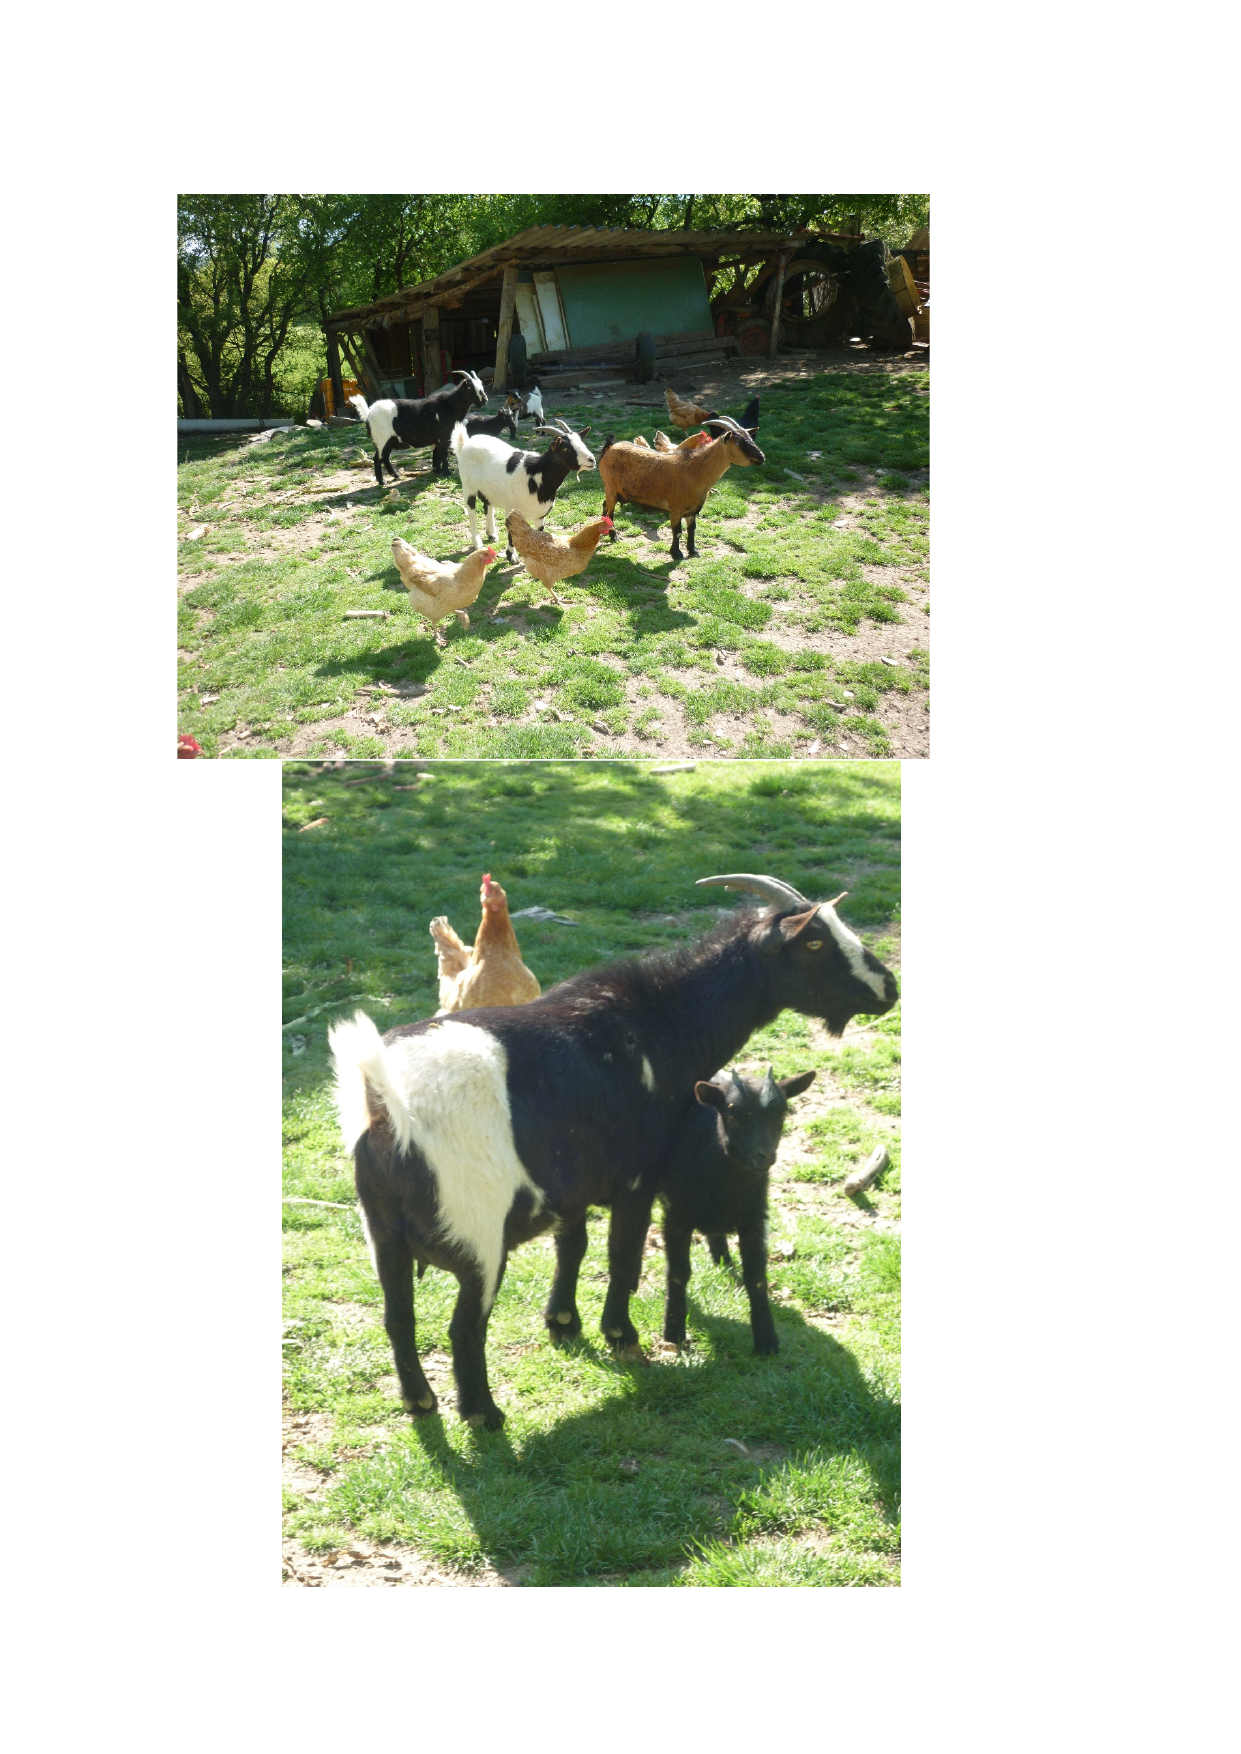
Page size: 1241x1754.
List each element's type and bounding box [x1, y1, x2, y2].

picture [282, 762, 901, 1587]
picture [177, 194, 930, 759]
